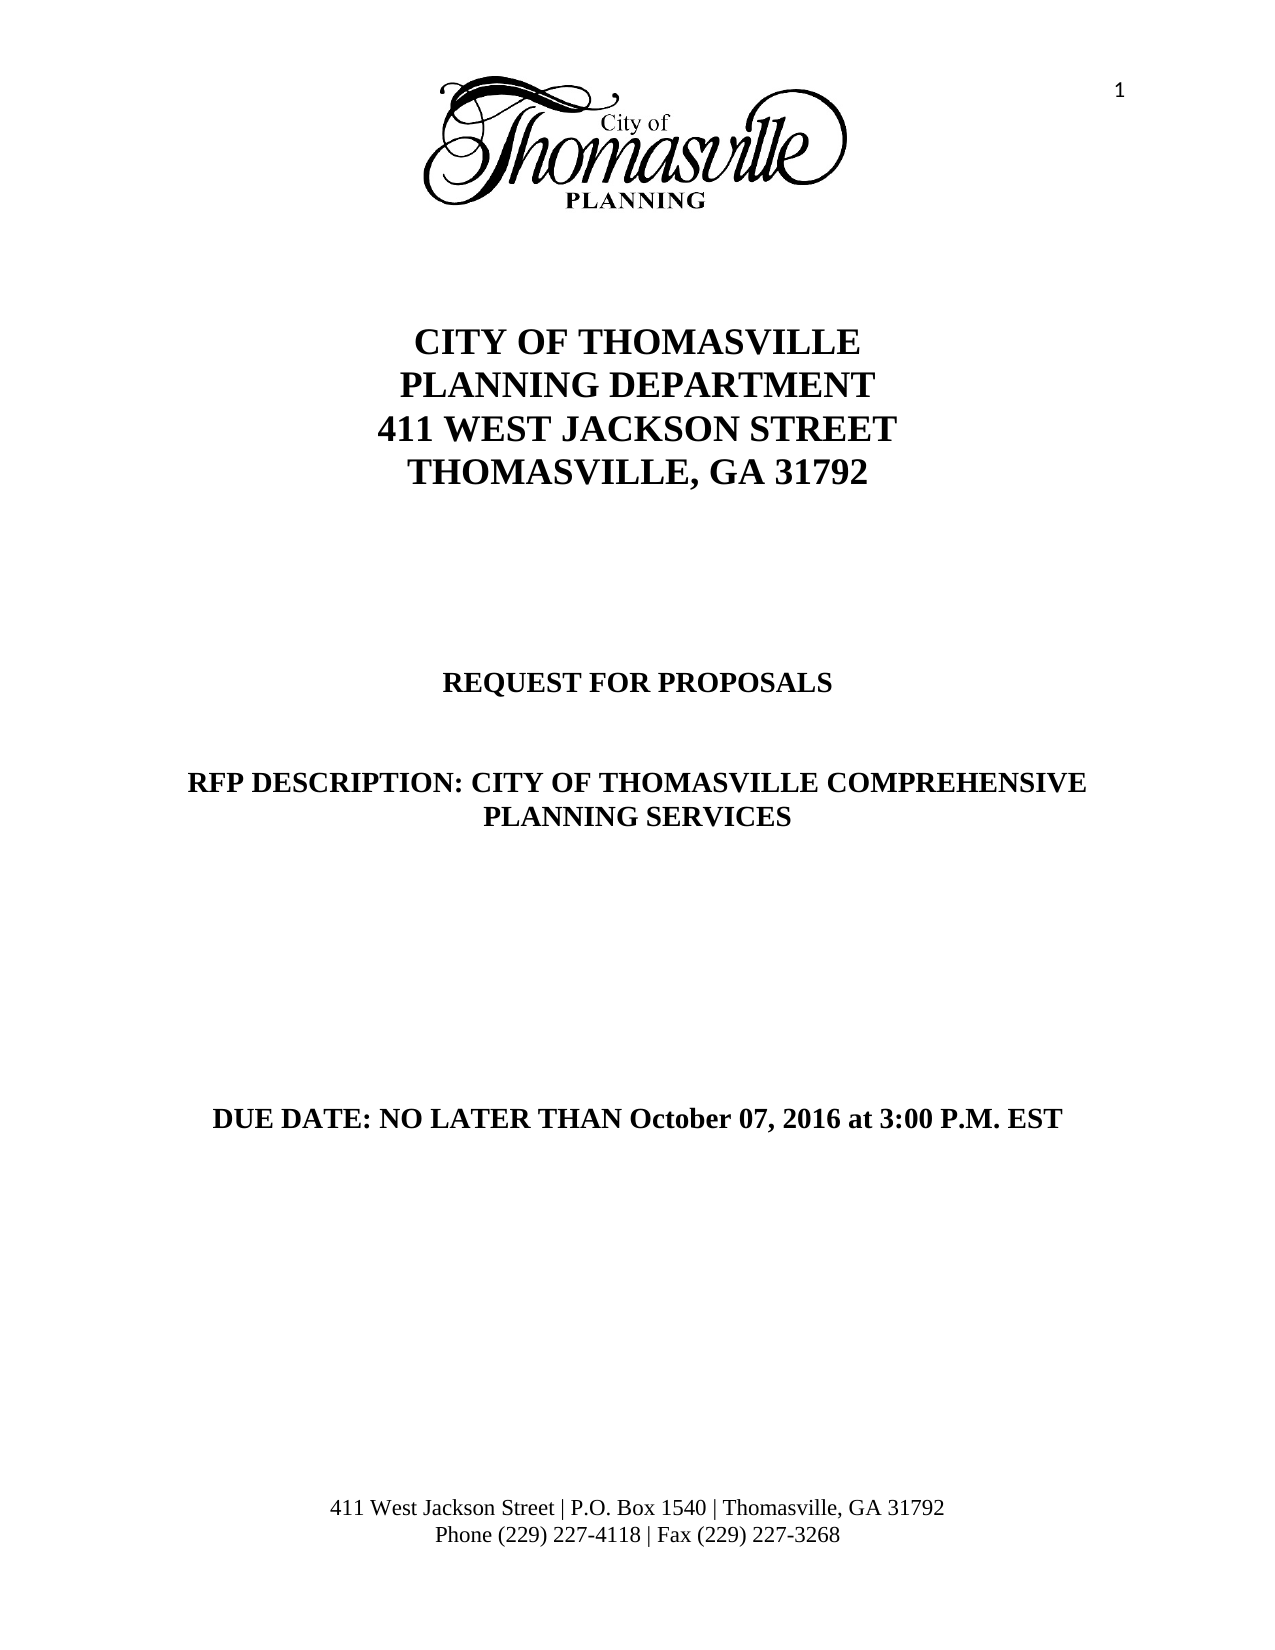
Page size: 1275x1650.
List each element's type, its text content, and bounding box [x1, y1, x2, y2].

text 411 WEST JACKSON STREET [150, 406, 1125, 449]
picture [423, 76, 847, 215]
text PLANNING DEPARTMENT [150, 363, 1125, 406]
text THOMASVILLE, GA 31792 [150, 449, 1125, 492]
text REQUEST FOR PROPOSALS [150, 665, 1125, 698]
text DUE DATE: NO LATER THAN October 07, 2016 at 3:00 P.M. EST [150, 1101, 1125, 1134]
text RFP DESCRIPTION: CITY OF THOMASVILLE COMPREHENSIVE PLANNING SERVICES [150, 765, 1125, 832]
text CITY OF THOMASVILLE [150, 320, 1125, 363]
